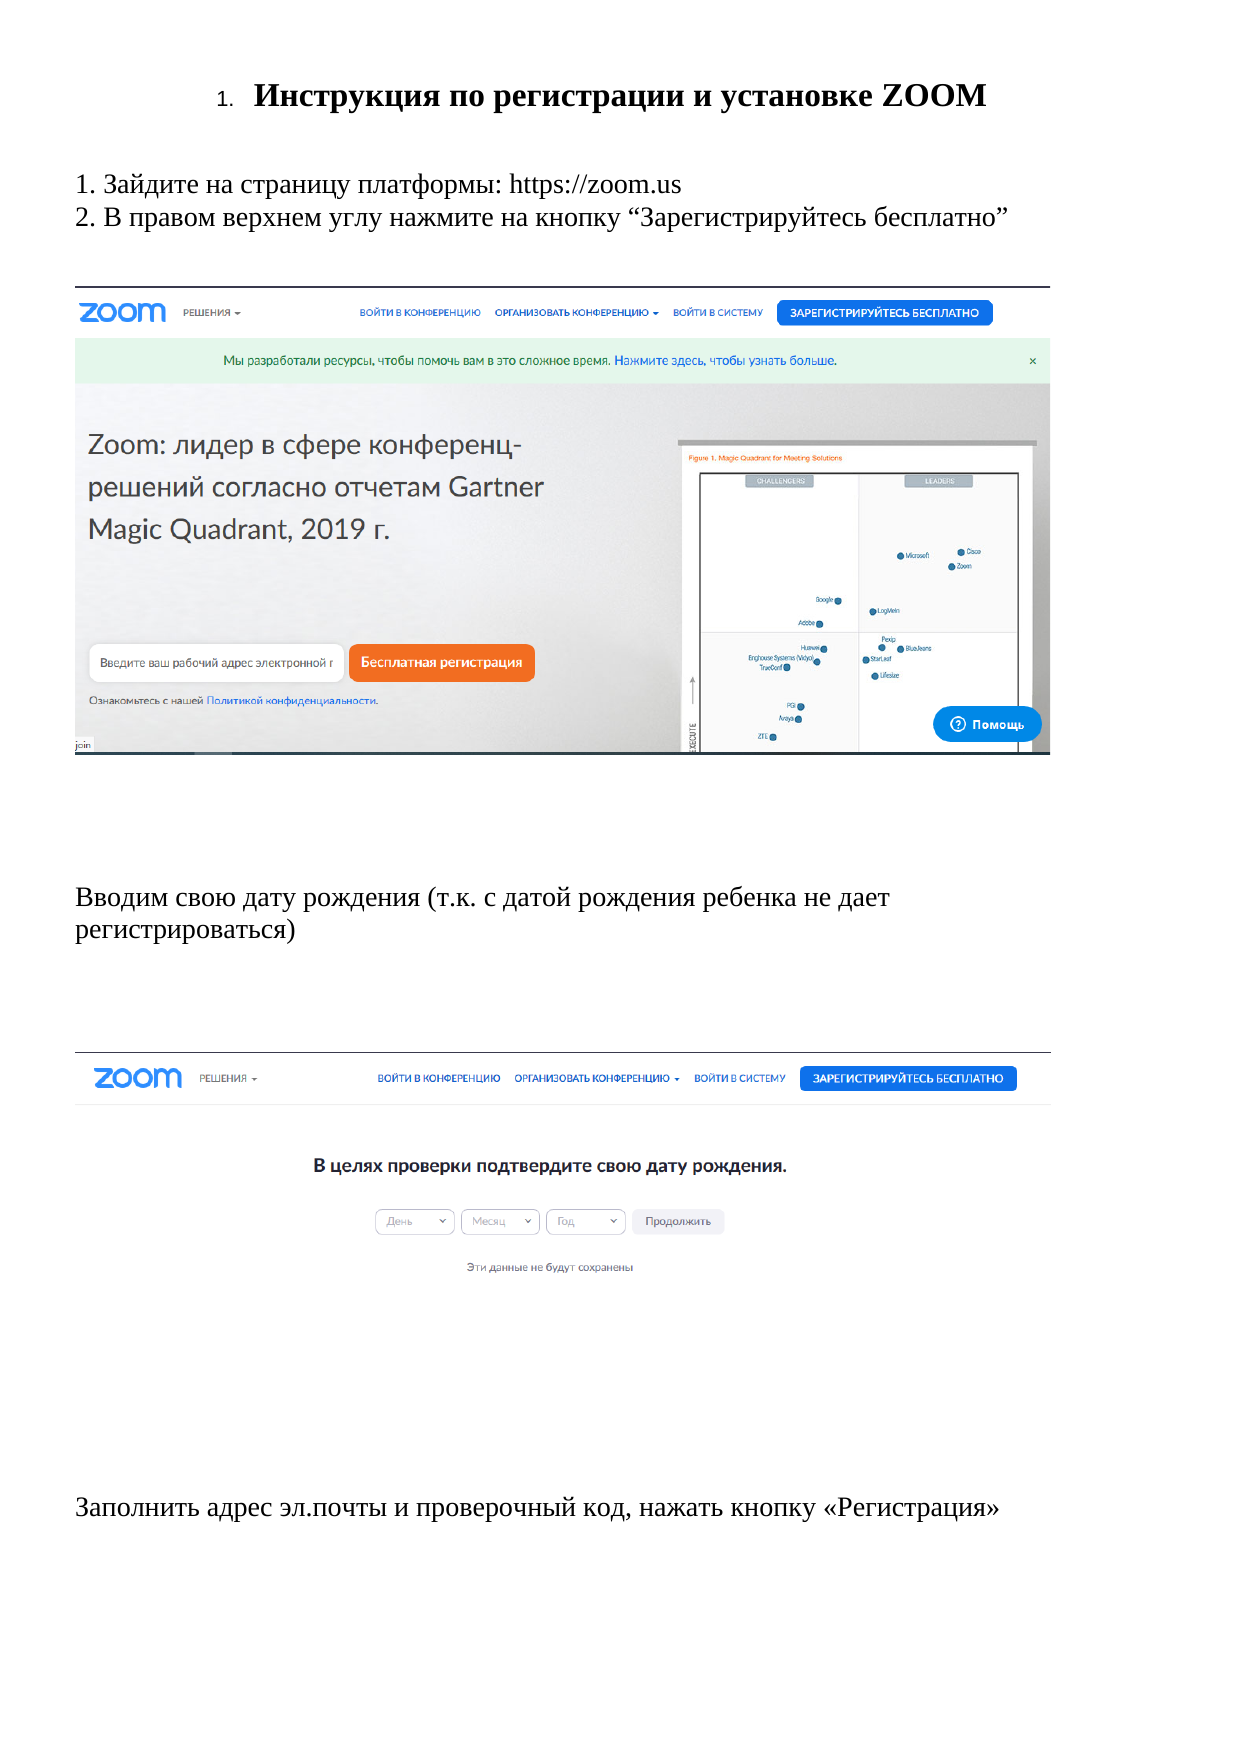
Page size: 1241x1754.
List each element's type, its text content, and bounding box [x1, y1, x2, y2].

text Заполнить адрес эл.почты и проверочный код, нажать кнопку «Регистрация» [75, 1490, 1165, 1523]
text 1. Зайдите на страницу платформы: https://zoom.us [75, 167, 1165, 200]
picture [75, 1052, 1051, 1383]
list Инструкция по регистрации и установке ZOOM [37, 75, 1165, 113]
picture [75, 286, 1050, 755]
text Вводим свою дату рождения (т.к. с датой рождения ребенка не дает [75, 879, 1165, 912]
text регистрироваться) [75, 912, 1165, 944]
text 2. В правом верхнем углу нажмите на кнопку “Зарегистрируйтесь бесплатно” [75, 200, 1165, 232]
